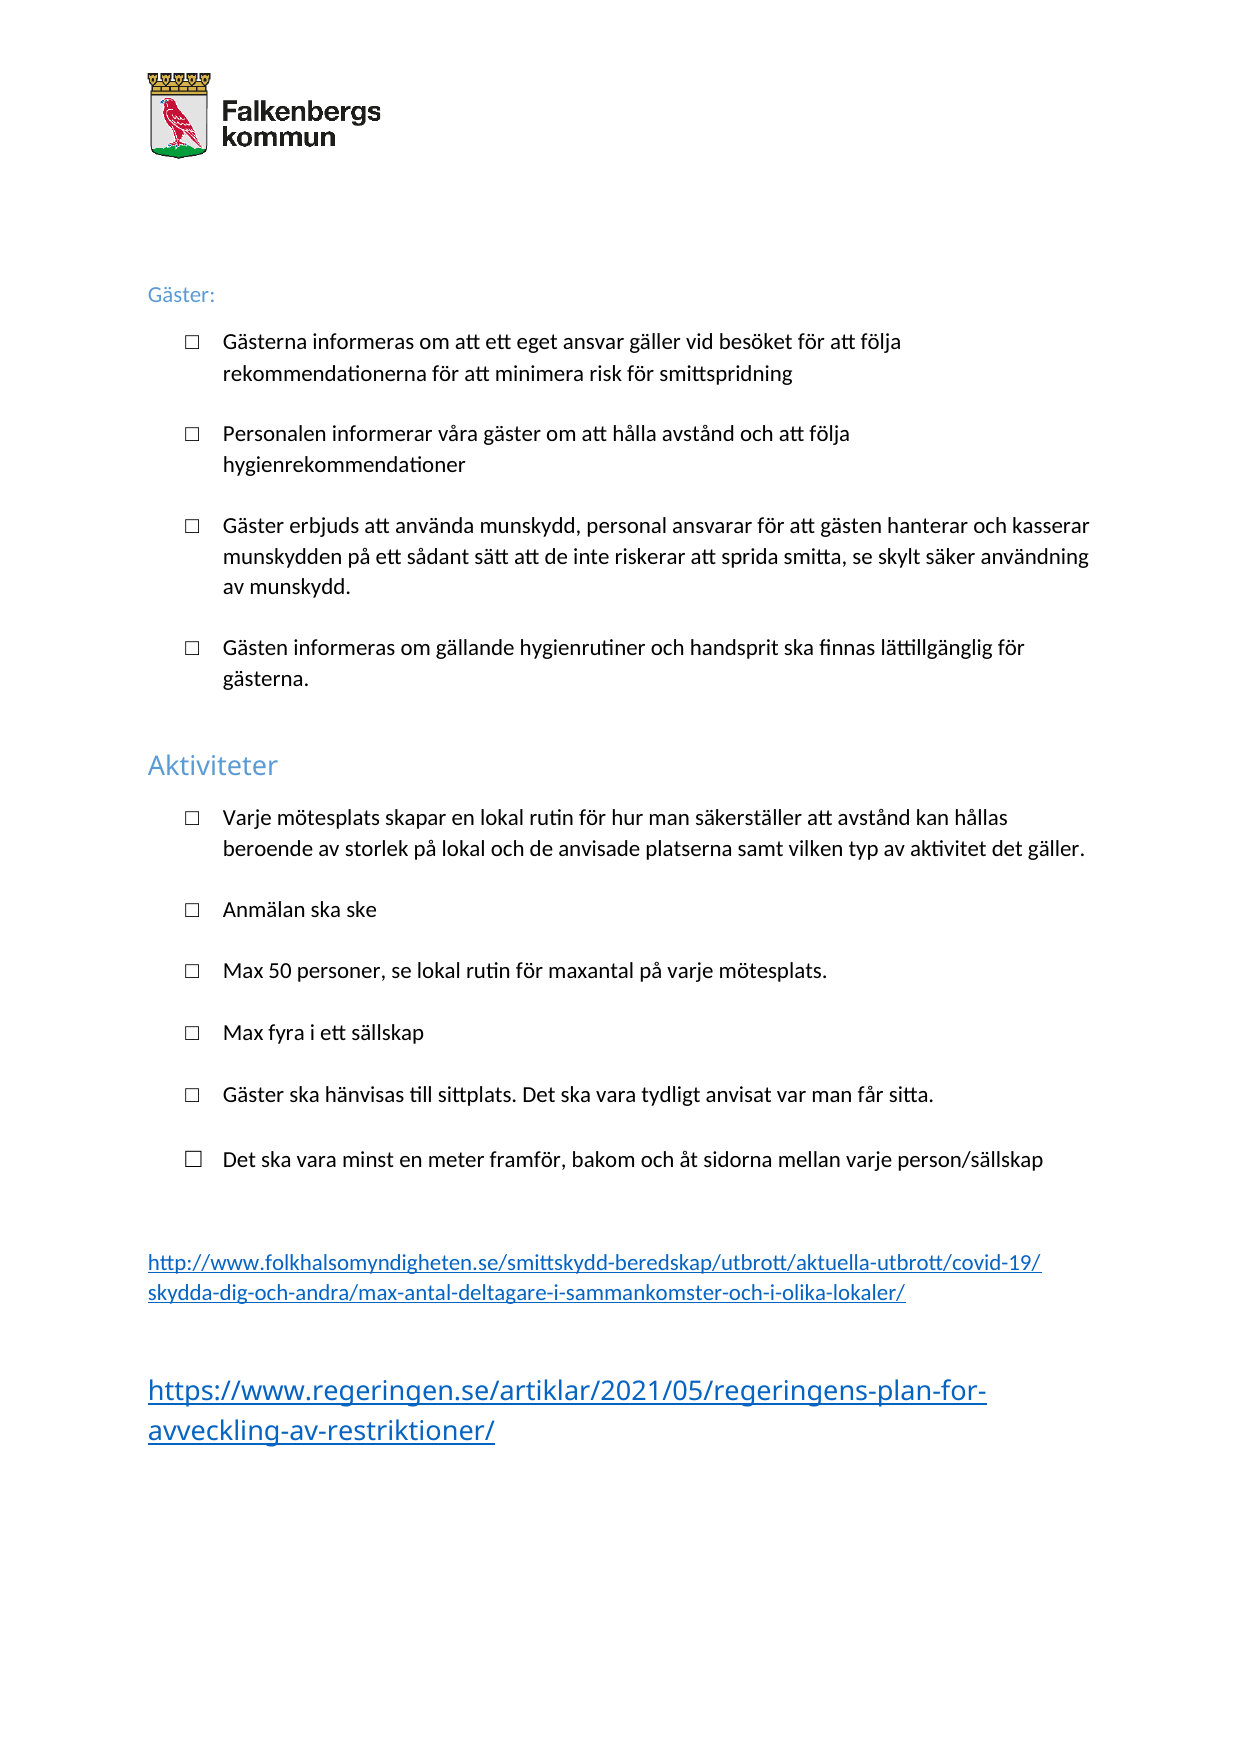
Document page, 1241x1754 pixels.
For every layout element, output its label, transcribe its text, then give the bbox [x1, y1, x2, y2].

text http://www.folkhalsomyndigheten.se/smittskydd-beredskap/utbrott/aktuella-utbrott/covid-19/skydda-dig-och-andra/max-antal-deltagare-i-sammankomster-och-i-olika-lokaler/ [148, 1248, 1093, 1306]
list Gästen informeras om gällande hygienrutiner och handsprit ska finnas lättillgänglig för gästerna. [185, 633, 1093, 692]
list Gästerna informeras om att ett eget ansvar gäller vid besöket för att följa rekommendationerna för att minimera risk för smittspridning [185, 327, 1093, 387]
list Gäster ska hänvisas till sittplats. Det ska vara tydligt anvisat var man får sitta. [185, 1080, 1093, 1109]
subtitle https://www.regeringen.se/artiklar/2021/05/regeringens-plan-for-avveckling-av-restriktioner/ [148, 1372, 1093, 1448]
list Varje mötesplats skapar en lokal rutin för hur man säkerställer att avstånd kan hållas beroende av storlek på lokal och de anvisade platserna samt vilken typ av aktivitet det gäller. [185, 803, 1093, 863]
list Anmälan ska ske [185, 895, 1093, 924]
picture [147, 73, 381, 159]
text Aktiviteter [148, 747, 1093, 784]
list Max 50 personer, se lokal rutin för maxantal på varje mötesplats. [185, 957, 1093, 986]
text Gäster: [148, 281, 1093, 308]
list Gäster erbjuds att använda munskydd, personal ansvarar för att gästen hanterar och kasserar munskydden på ett sådant sätt att de inte riskerar att sprida smitta, se skylt säker användning av munskydd. [185, 511, 1093, 601]
list Max fyra i ett sällskap [185, 1018, 1093, 1047]
list Det ska vara minst en meter framför, bakom och åt sidorna mellan varje person/sällskap [185, 1142, 1093, 1176]
list Personalen informerar våra gäster om att hålla avstånd och att följa hygienrekommendationer [185, 419, 1093, 478]
